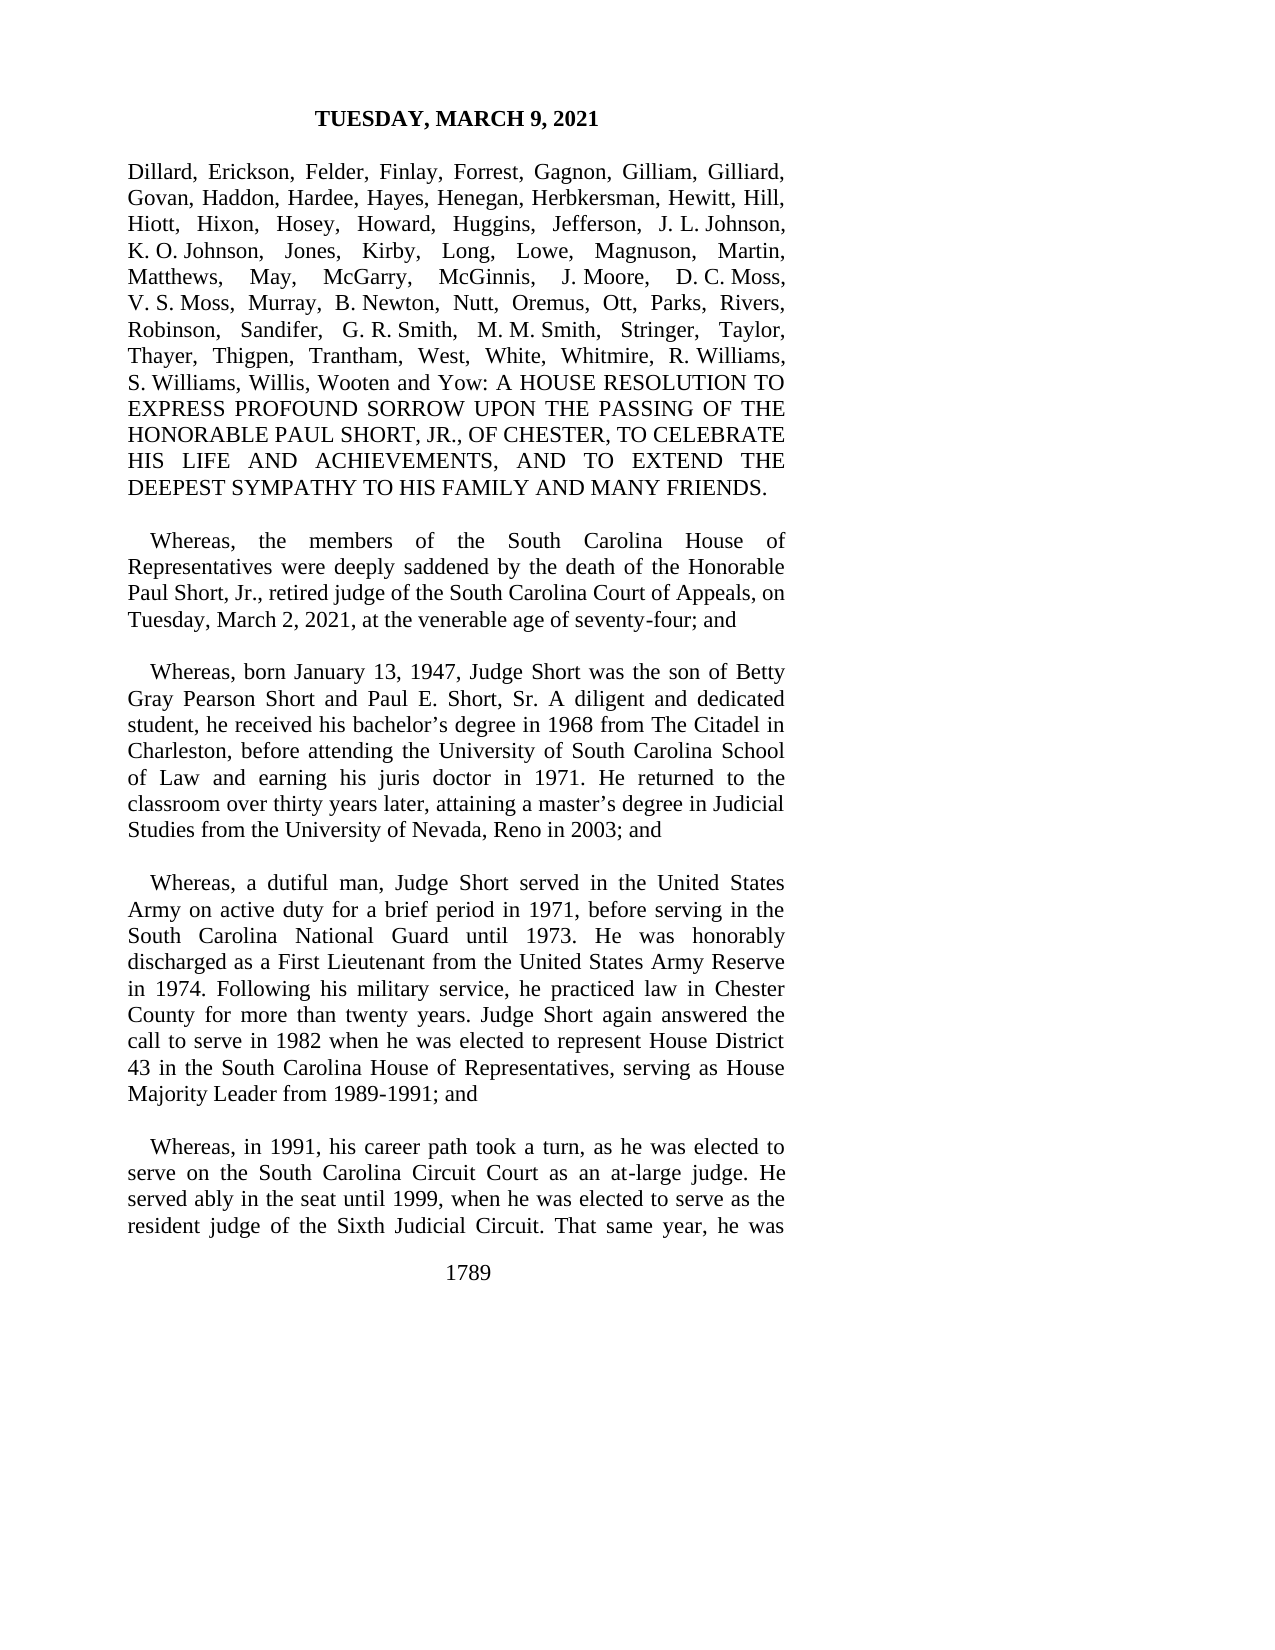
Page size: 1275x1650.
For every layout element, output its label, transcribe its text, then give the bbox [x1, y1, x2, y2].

text Whereas, a dutiful man, Judge Short served in the United States Army on active duty for a brief period in 1971, before serving in the South Carolina National Guard until 1973. He was honorably discharged as a First Lieutenant from the United States Army Reserve in 1974. Following his military service, he practiced law in Chester County for more than twenty years. Judge Short again answered the call to serve in 1982 when he was elected to represent House District 43 in the South Carolina House of Representatives, serving as House Majority Leader from 1989-1991; and [127, 869, 786, 1106]
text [127, 158, 786, 500]
text Whereas, born January 13, 1947, Judge Short was the son of Betty Gray Pearson Short and Paul E. Short, Sr. A diligent and dedicated student, he received his bachelor’s degree in 1968 from The Citadel in Charleston, before attending the University of South Carolina School of Law and earning his juris doctor in 1971. He returned to the classroom over thirty years later, attaining a master’s degree in Judicial Studies from the University of Nevada, Reno in 2003; and [127, 658, 786, 843]
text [127, 1133, 786, 1238]
text Whereas, the members of the South Carolina House of Representatives were deeply saddened by the death of the Honorable Paul Short, Jr., retired judge of the South Carolina Court of Appeals, on Tuesday, March 2, 2021, at the venerable age of seventy-four; and [127, 527, 786, 632]
